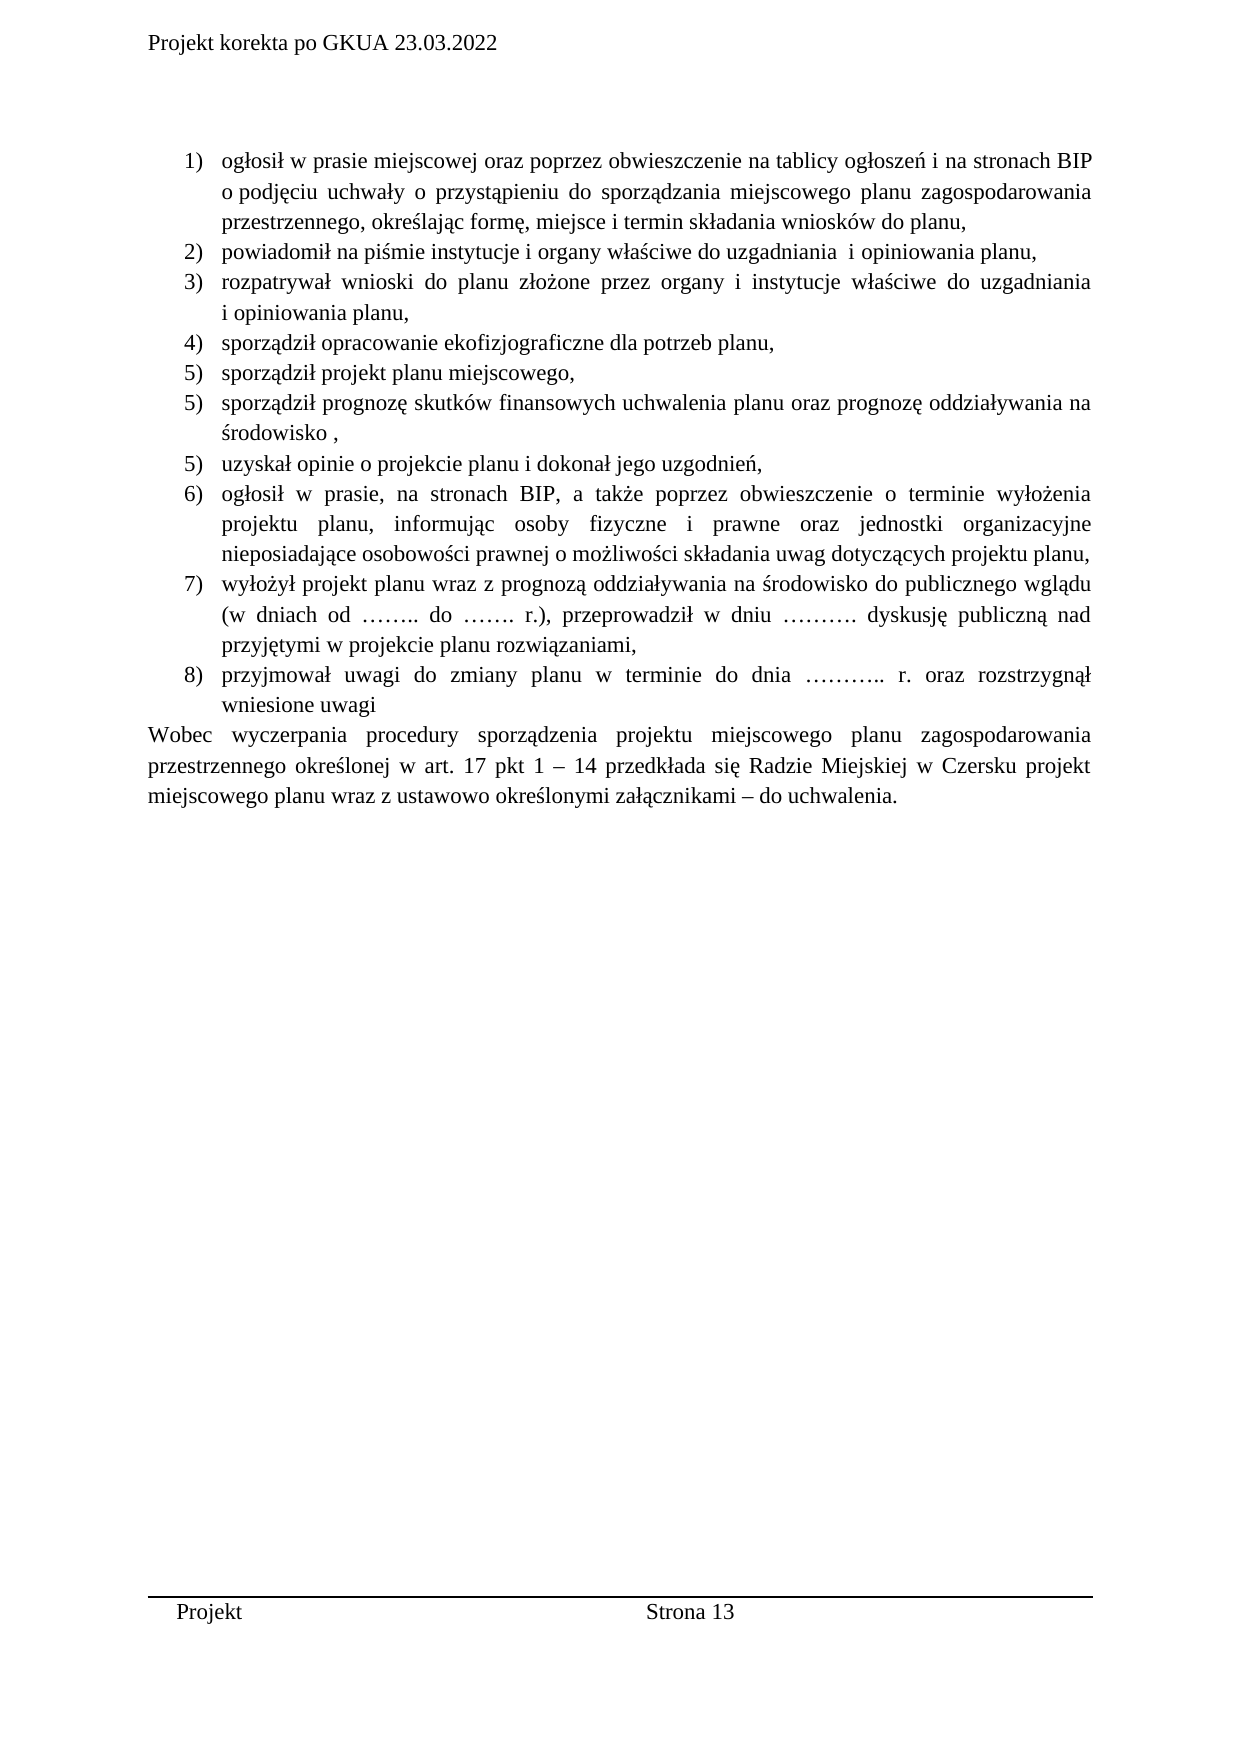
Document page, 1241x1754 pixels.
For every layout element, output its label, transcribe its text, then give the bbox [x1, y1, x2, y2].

text 8) przyjmował uwagi do zmiany planu w terminie do dnia ……….. r. oraz rozstrzygnął wniesione uwagi [184, 661, 1093, 718]
text 3) rozpatrywał wnioski do planu złożone przez organy i instytucje właściwe do uzgadniania i opiniowania planu, [184, 268, 1093, 325]
text 1) ogłosił w prasie miejscowej oraz poprzez obwieszczenie na tablicy ogłoszeń i na stronach BIP o podjęciu uchwały o przystąpieniu do sporządzania miejscowego planu zagospodarowania przestrzennego, określając formę, miejsce i termin składania wniosków do planu, [184, 148, 1093, 234]
text 6) ogłosił w prasie, na stronach BIP, a także poprzez obwieszczenie o terminie wyłożenia projektu planu, informując osoby fizyczne i prawne oraz jednostki organizacyjne nieposiadające osobowości prawnej o możliwości składania uwag dotyczących projektu planu, [184, 480, 1093, 567]
text Wobec wyczerpania procedury sporządzenia projektu miejscowego planu zagospodarowania przestrzennego określonej w art. 17 pkt 1 – 14 przedkłada się Radzie Miejskiej w Czersku projekt miejscowego planu wraz z ustawowo określonymi załącznikami – do uchwalenia. [148, 722, 1093, 808]
text 4) sporządził opracowanie ekofizjograficzne dla potrzeb planu, [184, 329, 1093, 355]
text 5) sporządził projekt planu miejscowego, [184, 359, 1093, 385]
text 2) powiadomił na piśmie instytucje i organy właściwe do uzgadniania i opiniowania planu, [184, 238, 1093, 264]
text 7) wyłożył projekt planu wraz z prognozą oddziaływania na środowisko do publicznego wglądu (w dniach od …….. do ……. r.), przeprowadził w dniu ………. dyskusję publiczną nad przyjętymi w projekcie planu rozwiązaniami, [184, 571, 1093, 657]
text 5) sporządził prognozę skutków finansowych uchwalenia planu oraz prognozę oddziaływania na środowisko , [184, 389, 1093, 446]
text 5) uzyskał opinie o projekcie planu i dokonał jego uzgodnień, [184, 450, 1093, 476]
